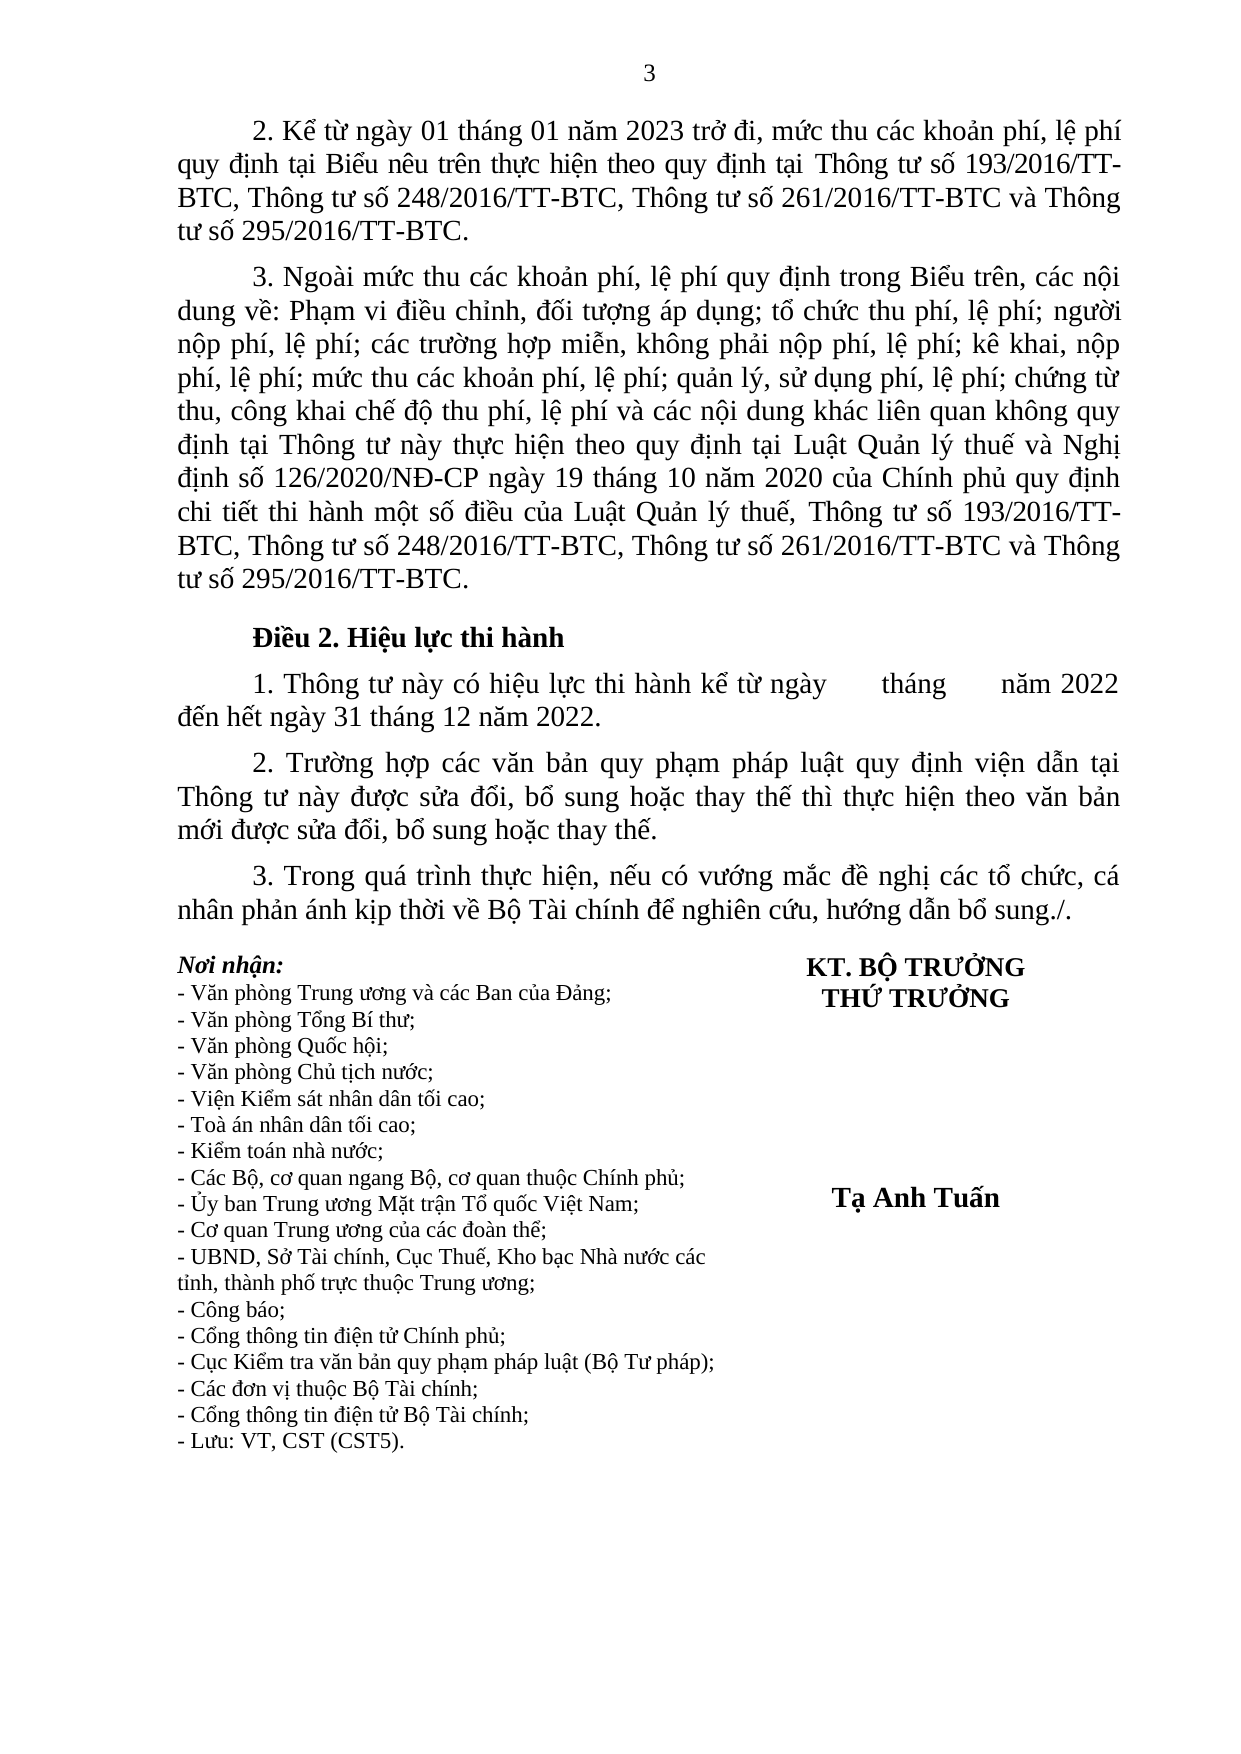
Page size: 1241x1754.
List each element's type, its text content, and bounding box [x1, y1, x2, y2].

text Điều 2. Hiệu lực thi hành [177, 620, 1122, 653]
text 1. Thông tư này có hiệu lực thi hành kể từ ngày tháng năm 2022 đến hết ngày 31 tháng 12 năm 2022. [177, 666, 1122, 733]
text 3. Trong quá trình thực hiện, nếu có vướng mắc đề nghị các tổ chức, cá nhân phản ánh kịp thời về Bộ Tài chính để nghiên cứu, hướng dẫn bổ sung./. [177, 858, 1122, 926]
text 2. Trường hợp các văn bản quy phạm pháp luật quy định viện dẫn tại Thông tư này được sửa đổi, bổ sung hoặc thay thế thì thực hiện theo văn bản mới được sửa đổi, bổ sung hoặc thay thế. [177, 745, 1122, 846]
table_header Nơi nhận: - Văn phòng Trung ương và các Ban của Đảng; - Văn phòng Tổng Bí thư; - Văn phòng Quốc hội; - Văn phòng Chủ tịch nước; - Viện Kiểm sát nhân dân tối cao; - Toà án nhân dân tối cao; - Kiểm toán nhà nước; - Các Bộ, cơ quan ngang Bộ, cơ quan thuộc Chính phủ; - Ủy ban Trung ương Mặt trận Tổ quốc Việt Nam; - Cơ quan Trung ương của các đoàn thể; - UBND, Sở Tài chính, Cục Thuế, Kho bạc Nhà nước các tỉnh, thành phố trực thuộc Trung ương; - Công báo; - Cổng thông tin điện tử Chính phủ; - Cục Kiểm tra văn bản quy phạm pháp luật (Bộ Tư pháp); - Các đơn vị thuộc Bộ Tài chính; - Cổng thông tin điện tử Bộ Tài chính; - Lưu: VT, CST (CST5). [166, 951, 727, 1454]
table_header KT. BỘ TRƯỞNG THỨ TRƯỞNG Tạ Anh Tuấn [728, 951, 1104, 1454]
text 3. Ngoài mức thu các khoản phí, lệ phí quy định trong Biểu trên, các nội dung về: Phạm vi điều chỉnh, đối tượng áp dụng; tổ chức thu phí, lệ phí; người nộp phí, lệ phí; các trường hợp miễn, không phải nộp phí, lệ phí; kê khai, nộp phí, lệ phí; mức thu các khoản phí, lệ phí; quản lý, sử dụng phí, lệ phí; chứng từ thu, công khai chế độ thu phí, lệ phí và các nội dung khác liên quan không quy định tại Thông tư này thực hiện theo quy định tại Luật Quản lý thuế và Nghị định số 126/2020/NĐ-CP ngày 19 tháng 10 năm 2020 của Chính phủ quy định chi tiết thi hành một số điều của Luật Quản lý thuế, Thông tư số 193/2016/TT-BTC, Thông tư số 248/2016/TT-BTC, Thông tư số 261/2016/TT-BTC và Thông tư số 295/2016/TT-BTC. [177, 259, 1122, 595]
text 2. Kể từ ngày 01 tháng 01 năm 2023 trở đi, mức thu các khoản phí, lệ phí quy định tại Biểu nêu trên thực hiện theo quy định tại Thông tư số 193/2016/TT-BTC, Thông tư số 248/2016/TT-BTC, Thông tư số 261/2016/TT-BTC và Thông tư số 295/2016/TT-BTC. [177, 113, 1122, 247]
